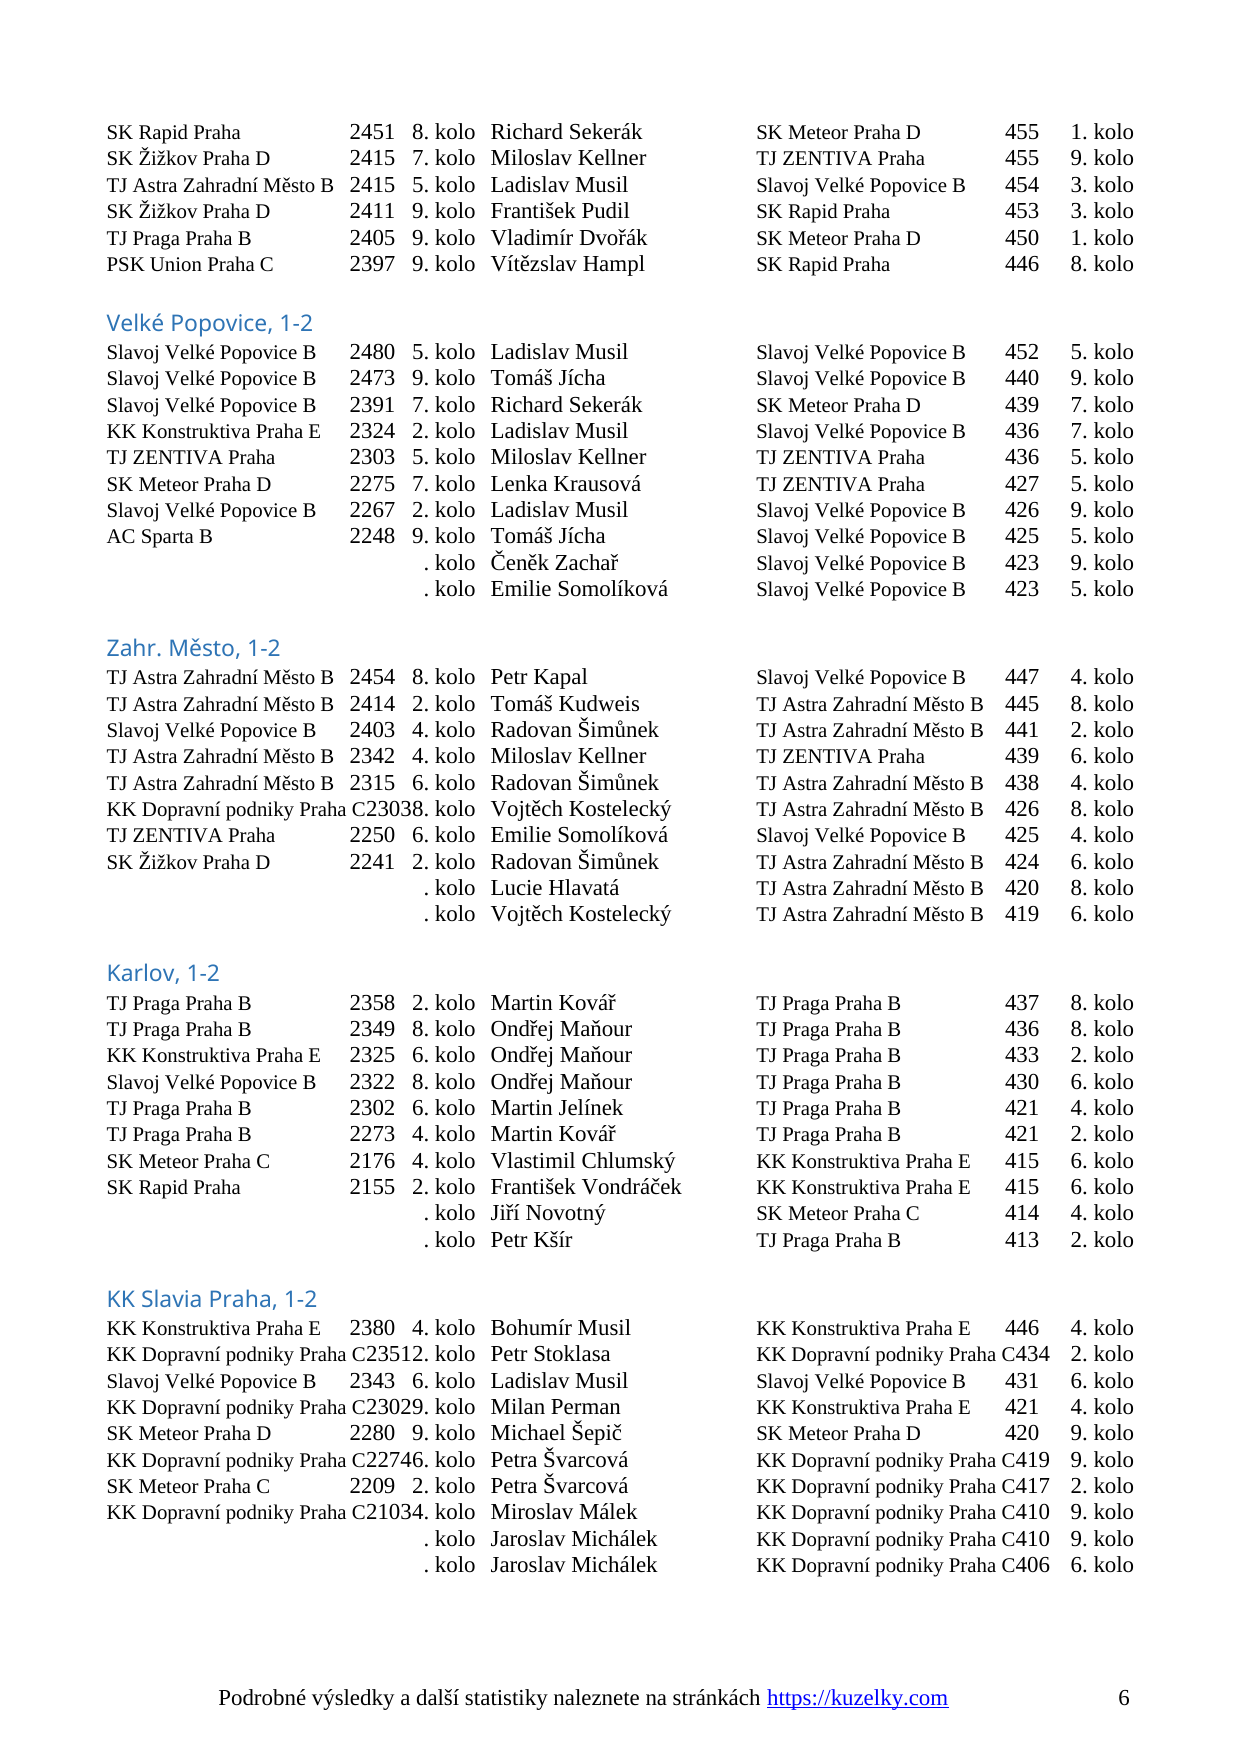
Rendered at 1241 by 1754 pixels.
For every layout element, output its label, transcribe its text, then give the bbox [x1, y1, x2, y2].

text TJ Astra Zahradní Město B 2414 2. kolo Tomáš Kudweis TJ Astra Zahradní Město B 445 8. kolo [106, 690, 1134, 716]
text Slavoj Velké Popovice B 2391 7. kolo Richard Sekerák SK Meteor Praha D 439 7. kolo [106, 391, 1134, 417]
text KK Dopravní podniky Praha C 2274 6. kolo Petra Švarcová KK Dopravní podniky Praha C 419 9. kolo [106, 1446, 1134, 1472]
subtitle Velké Popovice, 1-2 [106, 307, 1134, 338]
text SK Meteor Praha C 2209 2. kolo Petra Švarcová KK Dopravní podniky Praha C 417 2. kolo [106, 1472, 1134, 1498]
text SK Meteor Praha D 2275 7. kolo Lenka Krausová TJ ZENTIVA Praha 427 5. kolo [106, 470, 1134, 496]
text TJ Astra Zahradní Město B 2342 4. kolo Miloslav Kellner TJ ZENTIVA Praha 439 6. kolo [106, 742, 1134, 769]
text Slavoj Velké Popovice B 2473 9. kolo Tomáš Jícha Slavoj Velké Popovice B 440 9. kolo [106, 364, 1134, 391]
text Slavoj Velké Popovice B 2343 6. kolo Ladislav Musil Slavoj Velké Popovice B 431 6. kolo [106, 1367, 1134, 1393]
text KK Konstruktiva Praha E 2324 2. kolo Ladislav Musil Slavoj Velké Popovice B 436 7. kolo [106, 417, 1134, 443]
text KK Dopravní podniky Praha C 2302 9. kolo Milan Perman KK Konstruktiva Praha E 421 4. kolo [106, 1393, 1134, 1419]
text AC Sparta B 2248 9. kolo Tomáš Jícha Slavoj Velké Popovice B 425 5. kolo [106, 522, 1134, 549]
text KK Dopravní podniky Praha C 2351 2. kolo Petr Stoklasa KK Dopravní podniky Praha C 434 2. kolo [106, 1340, 1134, 1367]
text TJ Praga Praha B 2349 8. kolo Ondřej Maňour TJ Praga Praha B 436 8. kolo [106, 1015, 1134, 1041]
text Slavoj Velké Popovice B 2480 5. kolo Ladislav Musil Slavoj Velké Popovice B 452 5. kolo [106, 338, 1134, 364]
text . kolo Jiří Novotný SK Meteor Praha C 414 4. kolo [106, 1199, 1134, 1226]
text TJ Astra Zahradní Město B 2415 5. kolo Ladislav Musil Slavoj Velké Popovice B 454 3. kolo [106, 171, 1134, 197]
text SK Meteor Praha C 2176 4. kolo Vlastimil Chlumský KK Konstruktiva Praha E 415 6. kolo [106, 1147, 1134, 1173]
text SK Rapid Praha 2451 8. kolo Richard Sekerák SK Meteor Praha D 455 1. kolo [106, 118, 1134, 144]
text TJ ZENTIVA Praha 2303 5. kolo Miloslav Kellner TJ ZENTIVA Praha 436 5. kolo [106, 443, 1134, 470]
text . kolo Jaroslav Michálek KK Dopravní podniky Praha C 406 6. kolo [106, 1551, 1134, 1577]
text . kolo Čeněk Zachař Slavoj Velké Popovice B 423 9. kolo [106, 549, 1134, 575]
text Slavoj Velké Popovice B 2267 2. kolo Ladislav Musil Slavoj Velké Popovice B 426 9. kolo [106, 496, 1134, 522]
subtitle Zahr. Město, 1-2 [106, 632, 1134, 663]
text KK Dopravní podniky Praha C 2303 8. kolo Vojtěch Kostelecký TJ Astra Zahradní Město B 426 8. kolo [106, 795, 1134, 821]
text TJ Praga Praha B 2273 4. kolo Martin Kovář TJ Praga Praha B 421 2. kolo [106, 1120, 1134, 1147]
text TJ Praga Praha B 2302 6. kolo Martin Jelínek TJ Praga Praha B 421 4. kolo [106, 1094, 1134, 1120]
text PSK Union Praha C 2397 9. kolo Vítězslav Hampl SK Rapid Praha 446 8. kolo [106, 250, 1134, 276]
text . kolo Emilie Somolíková Slavoj Velké Popovice B 423 5. kolo [106, 575, 1134, 602]
text . kolo Vojtěch Kostelecký TJ Astra Zahradní Město B 419 6. kolo [106, 901, 1134, 927]
text SK Meteor Praha D 2280 9. kolo Michael Šepič SK Meteor Praha D 420 9. kolo [106, 1419, 1134, 1446]
text TJ Praga Praha B 2358 2. kolo Martin Kovář TJ Praga Praha B 437 8. kolo [106, 989, 1134, 1015]
text KK Konstruktiva Praha E 2380 4. kolo Bohumír Musil KK Konstruktiva Praha E 446 4. kolo [106, 1314, 1134, 1340]
text TJ Astra Zahradní Město B 2315 6. kolo Radovan Šimůnek TJ Astra Zahradní Město B 438 4. kolo [106, 769, 1134, 795]
text . kolo Lucie Hlavatá TJ Astra Zahradní Město B 420 8. kolo [106, 874, 1134, 901]
text KK Dopravní podniky Praha C 2103 4. kolo Miroslav Málek KK Dopravní podniky Praha C 410 9. kolo [106, 1498, 1134, 1525]
text Slavoj Velké Popovice B 2322 8. kolo Ondřej Maňour TJ Praga Praha B 430 6. kolo [106, 1068, 1134, 1094]
text TJ Praga Praha B 2405 9. kolo Vladimír Dvořák SK Meteor Praha D 450 1. kolo [106, 223, 1134, 250]
subtitle Karlov, 1-2 [106, 957, 1134, 989]
text . kolo Petr Kšír TJ Praga Praha B 413 2. kolo [106, 1226, 1134, 1252]
text SK Žižkov Praha D 2415 7. kolo Miloslav Kellner TJ ZENTIVA Praha 455 9. kolo [106, 144, 1134, 171]
text TJ Astra Zahradní Město B 2454 8. kolo Petr Kapal Slavoj Velké Popovice B 447 4. kolo [106, 663, 1134, 690]
text SK Rapid Praha 2155 2. kolo František Vondráček KK Konstruktiva Praha E 415 6. kolo [106, 1173, 1134, 1199]
text Slavoj Velké Popovice B 2403 4. kolo Radovan Šimůnek TJ Astra Zahradní Město B 441 2. kolo [106, 716, 1134, 742]
text KK Konstruktiva Praha E 2325 6. kolo Ondřej Maňour TJ Praga Praha B 433 2. kolo [106, 1041, 1134, 1068]
text . kolo Jaroslav Michálek KK Dopravní podniky Praha C 410 9. kolo [106, 1525, 1134, 1551]
text SK Žižkov Praha D 2241 2. kolo Radovan Šimůnek TJ Astra Zahradní Město B 424 6. kolo [106, 848, 1134, 874]
text TJ ZENTIVA Praha 2250 6. kolo Emilie Somolíková Slavoj Velké Popovice B 425 4. kolo [106, 821, 1134, 848]
subtitle KK Slavia Praha, 1-2 [106, 1283, 1134, 1314]
text SK Žižkov Praha D 2411 9. kolo František Pudil SK Rapid Praha 453 3. kolo [106, 197, 1134, 223]
